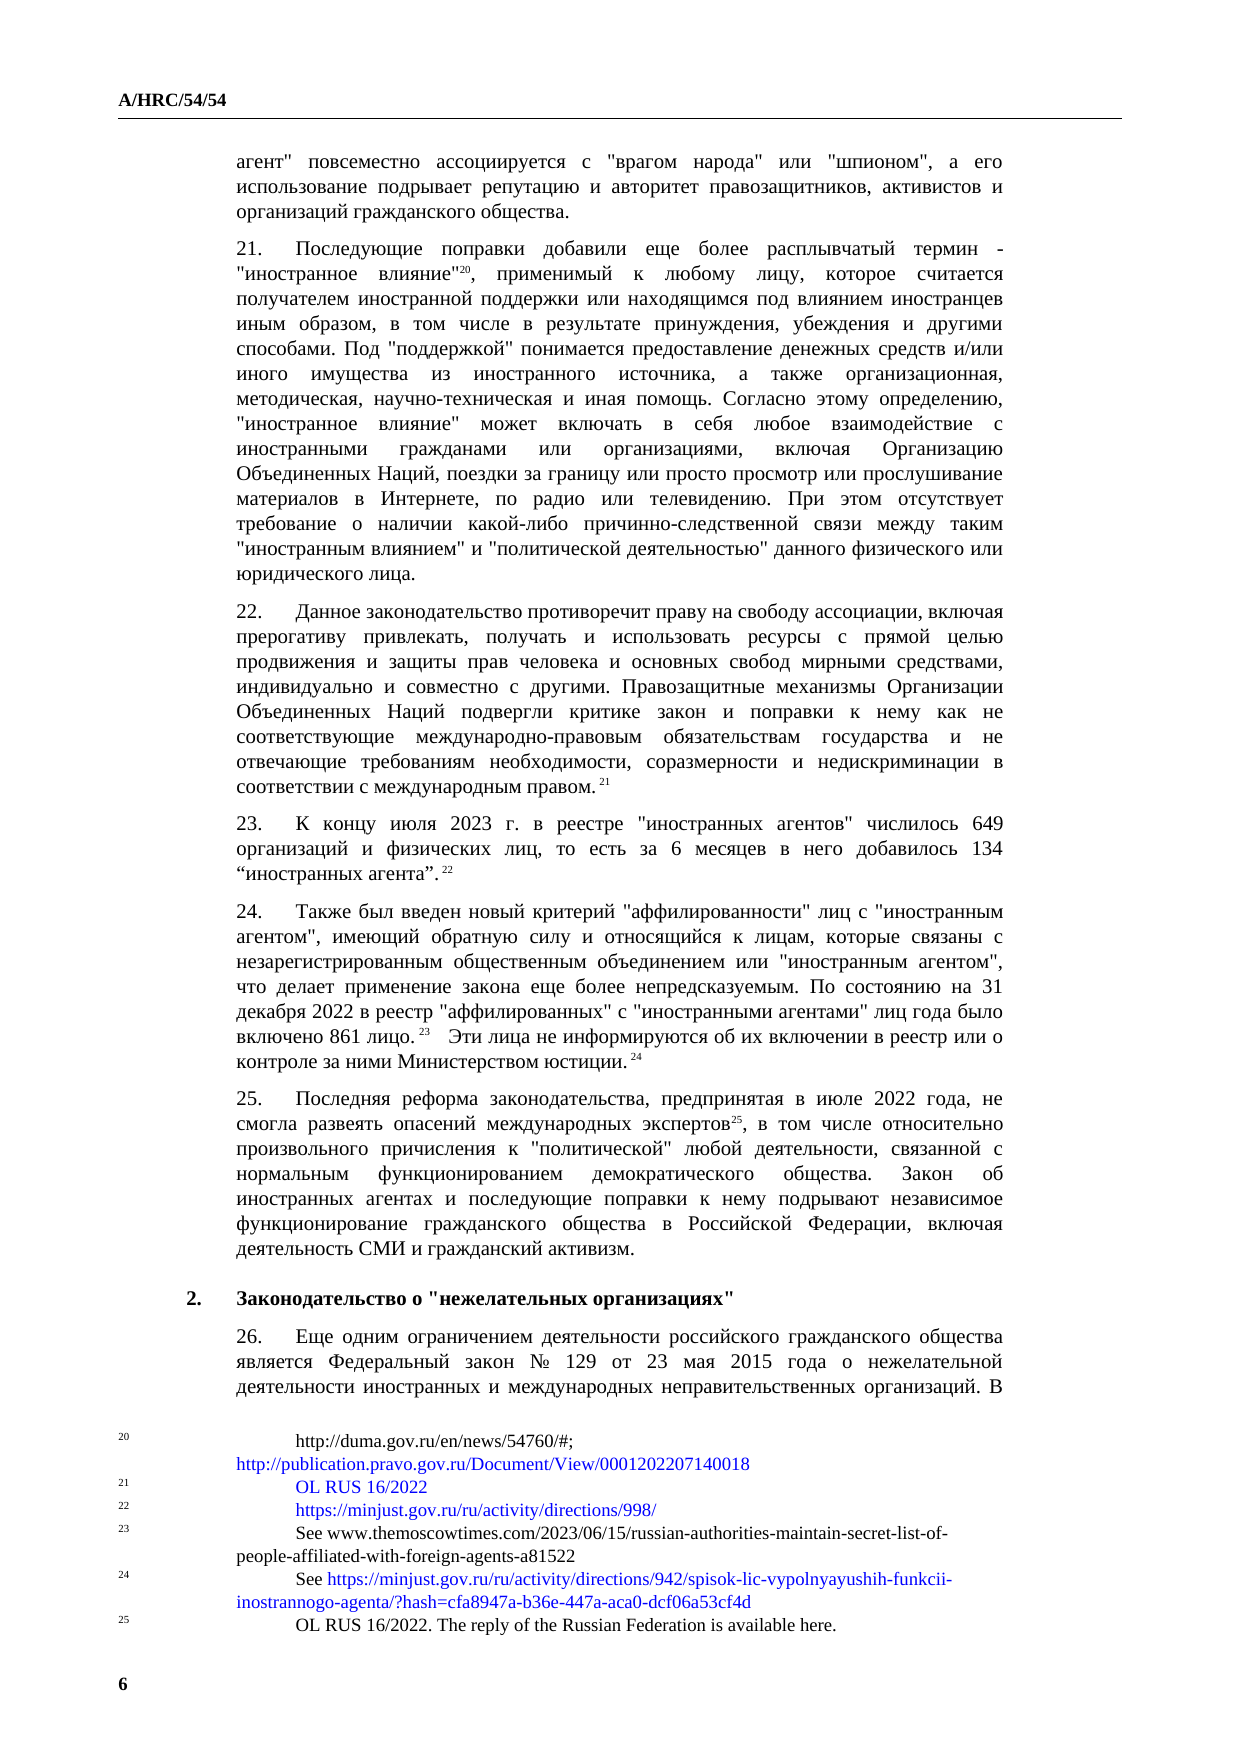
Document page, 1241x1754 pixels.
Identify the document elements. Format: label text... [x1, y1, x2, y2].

text 25. Последняя реформа законодательства, предпринятая в июле 2022 года, не смогла развеять опасений международных экспертов, в том числе относительно произвольного причисления к "политической" любой деятельности, связанной с нормальным функционированием демократического общества. Закон об иностранных агентах и последующие поправки к нему подрывают независимое функционирование гражданского общества в Российской Федерации, включая деятельность СМИ и гражданский активизм. [236, 1085, 1004, 1260]
text 22. Данное законодательство противоречит праву на свободу ассоциации, включая прерогативу привлекать, получать и использовать ресурсы с прямой целью продвижения и защиты прав человека и основных свобод мирными средствами, индивидуально и совместно с другими. Правозащитные механизмы Организации Объединенных Наций подвергли критике закон и поправки к нему как не соответствующие международно-правовым обязательствам государства и не отвечающие требованиям необходимости, соразмерности и недискриминации в соответствии с международным правом. [236, 598, 1004, 798]
text 24. Также был введен новый критерий "аффилированности" лиц с "иностранным агентом", имеющий обратную силу и относящийся к лицам, которые связаны с незарегистрированным общественным объединением или "иностранным агентом", что делает применение закона еще более непредсказуемым. По состоянию на 31 декабря 2022 в реестр "аффилированных" с "иностранными агентами" лиц года было включено 861 лицо. Эти лица не информируются об их включении в реестр или о контроле за ними Министерством юстиции. [236, 898, 1004, 1073]
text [236, 148, 1004, 223]
text 23. К концу июля 2023 г. в реестре "иностранных агентов" числилось 649 организаций и физических лиц, то есть за 6 месяцев в него добавилось 134 “иностранных агента”. [236, 810, 1004, 885]
text 21. Последующие поправки добавили еще более расплывчатый термин - "иностранное влияние", применимый к любому лицу, которое считается получателем иностранной поддержки или находящимся под влиянием иностранцев иным образом, в том числе в результате принуждения, убеждения и другими способами. Под "поддержкой" понимается предоставление денежных средств и/или иного имущества из иностранного источника, а также организационная, методическая, научно-техническая и иная помощь. Согласно этому определению, "иностранное влияние" может включать в себя любое взаимодействие с иностранными гражданами или организациями, включая Организацию Объединенных Наций, поездки за границу или просто просмотр или прослушивание материалов в Интернете, по радио или телевидению. При этом отсутствует требование о наличии какой-либо причинно-следственной связи между таким "иностранным влиянием" и "политической деятельностью" данного физического или юридического лица. [236, 235, 1004, 585]
text 2. Законодательство о "нежелательных организациях" [118, 1285, 1004, 1310]
